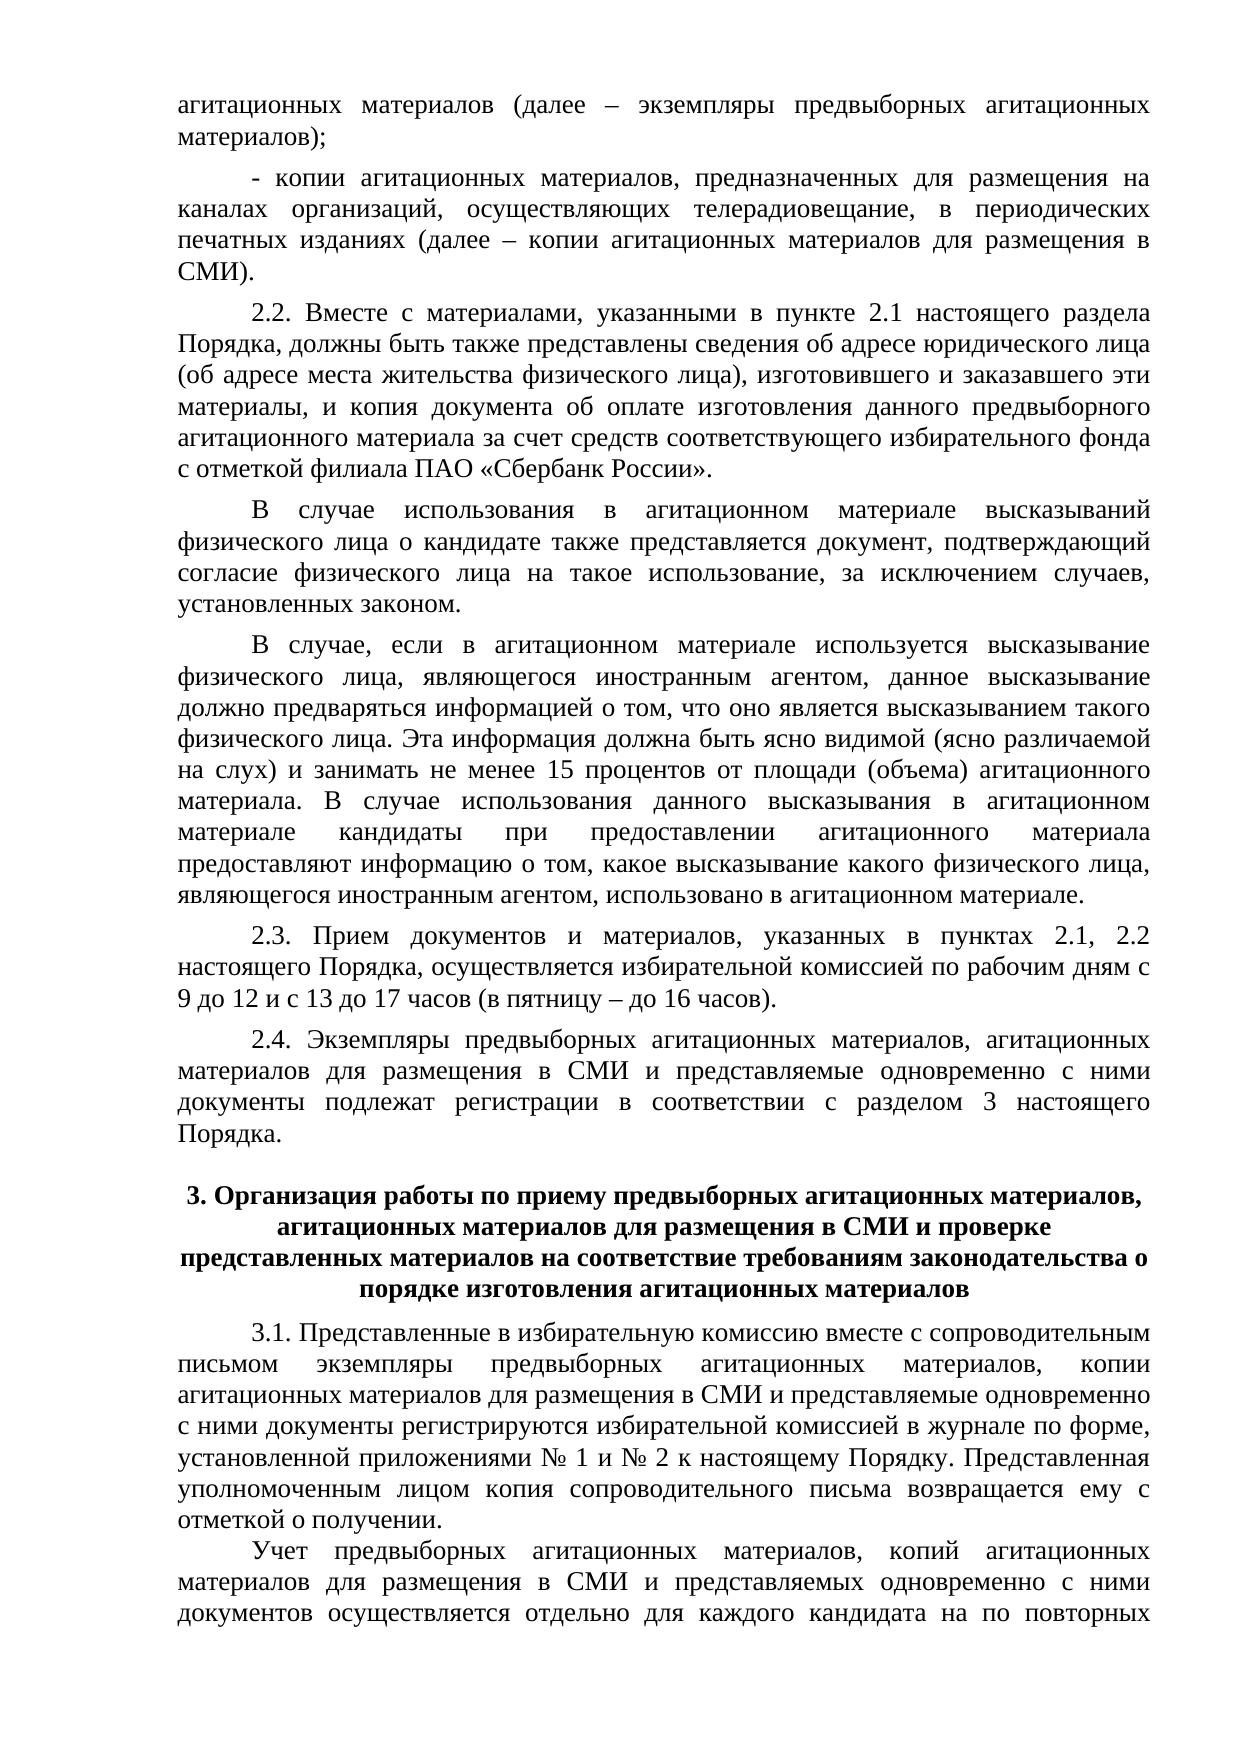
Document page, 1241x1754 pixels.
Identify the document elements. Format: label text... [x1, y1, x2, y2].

text 2.4. Экземпляры предвыборных агитационных материалов, агитационных материалов для размещения в СМИ и представляемые одновременно с ними документы подлежат регистрации в соответствии с разделом 3 настоящего Порядка. [177, 1023, 1152, 1148]
text 2.3. Прием документов и материалов, указанных в пунктах 2.1, 2.2 настоящего Порядка, осуществляется избирательной комиссией по рабочим дням с 9 до 12 и с 13 до 17 часов (в пятницу – до 16 часов). [177, 919, 1152, 1013]
text В случае использования в агитационном материале высказываний физического лица о кандидате также представляется документ, подтверждающий согласие физического лица на такое использование, за исключением случаев, установленных законом. [177, 494, 1152, 618]
text - копии агитационных материалов, предназначенных для размещения на каналах организаций, осуществляющих телерадиовещание, в периодических печатных изданиях (далее – копии агитационных материалов для размещения в СМИ). [177, 161, 1152, 286]
text 3. Организация работы по приему предвыборных агитационных материалов, агитационных материалов для размещения в СМИ и проверке представленных материалов на соответствие требованиям законодательства о порядке изготовления агитационных материалов [177, 1179, 1152, 1303]
text 3.1. Представленные в избирательную комиссию вместе с сопроводительным письмом экземпляры предвыборных агитационных материалов, копии агитационных материалов для размещения в СМИ и представляемые одновременно с ними документы регистрируются избирательной комиссией в журнале по форме, установленной приложениями № 1 и № 2 к настоящему Порядку. Представленная уполномоченным лицом копия сопроводительного письма возвращается ему с отметкой о получении. [177, 1316, 1152, 1534]
text 2.2. Вместе с материалами, указанными в пункте 2.1 настоящего раздела Порядка, должны быть также представлены сведения об адресе юридического лица (об адресе места жительства физического лица), изготовившего и заказавшего эти материалы, и копия документа об оплате изготовления данного предвыборного агитационного материала за счет средств соответствующего избирательного фонда с отметкой филиала ПАО «Сбербанк России». [177, 296, 1152, 483]
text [177, 1534, 1152, 1627]
text В случае, если в агитационном материале используется высказывание физического лица, являющегося иностранным агентом, данное высказывание должно предваряться информацией о том, что оно является высказыванием такого физического лица. Эта информация должна быть ясно видимой (ясно различаемой на слух) и занимать не менее 15 процентов от площади (объема) агитационного материала. В случае использования данного высказывания в агитационном материале кандидаты при предоставлении агитационного материала предоставляют информацию о том, какое высказывание какого физического лица, являющегося иностранным агентом, использовано в агитационном материале. [177, 629, 1152, 909]
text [177, 89, 1152, 151]
